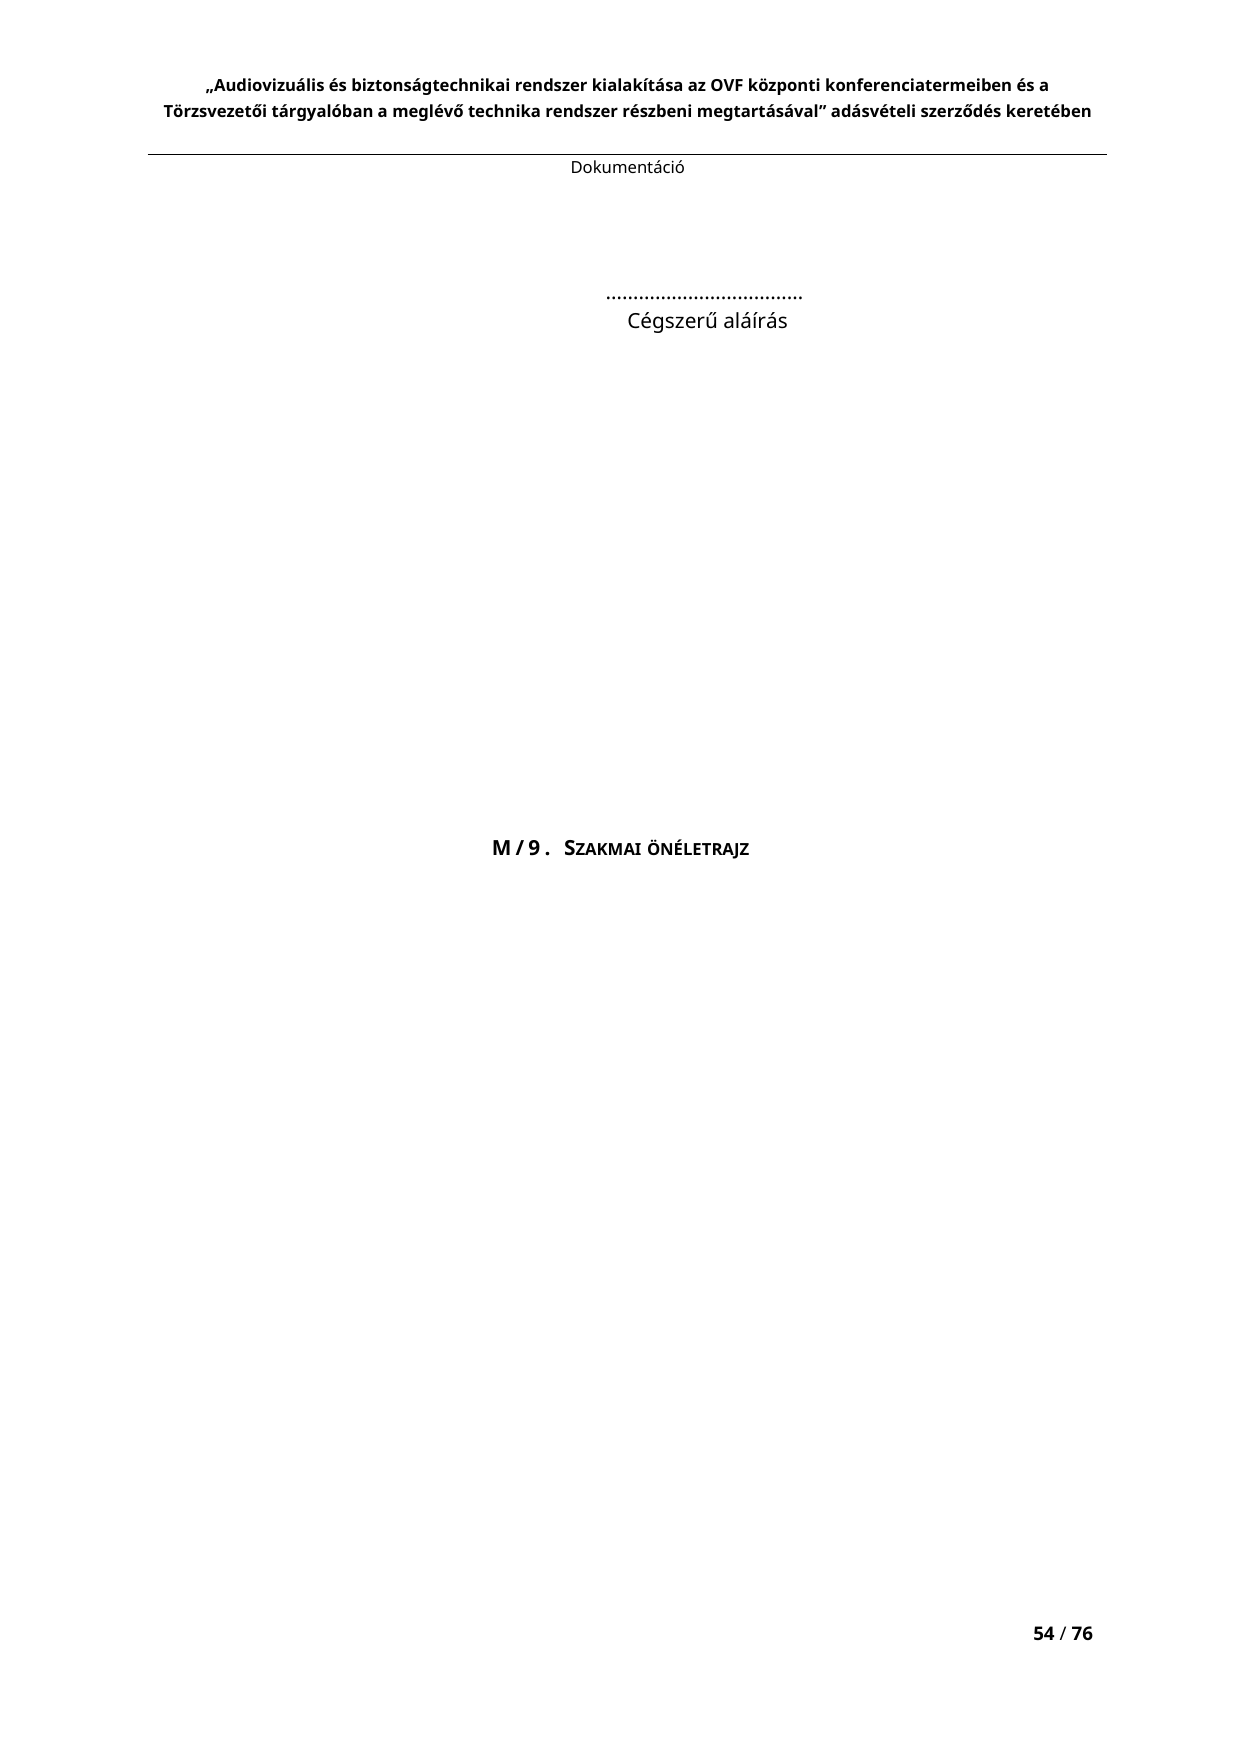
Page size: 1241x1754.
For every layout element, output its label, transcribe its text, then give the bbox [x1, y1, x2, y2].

table_cell Cégszerű aláírás [598, 306, 1100, 363]
subtitle M/9. Szakmai önéletrajz [148, 833, 1093, 861]
table_header ……………………………… [598, 278, 1100, 306]
